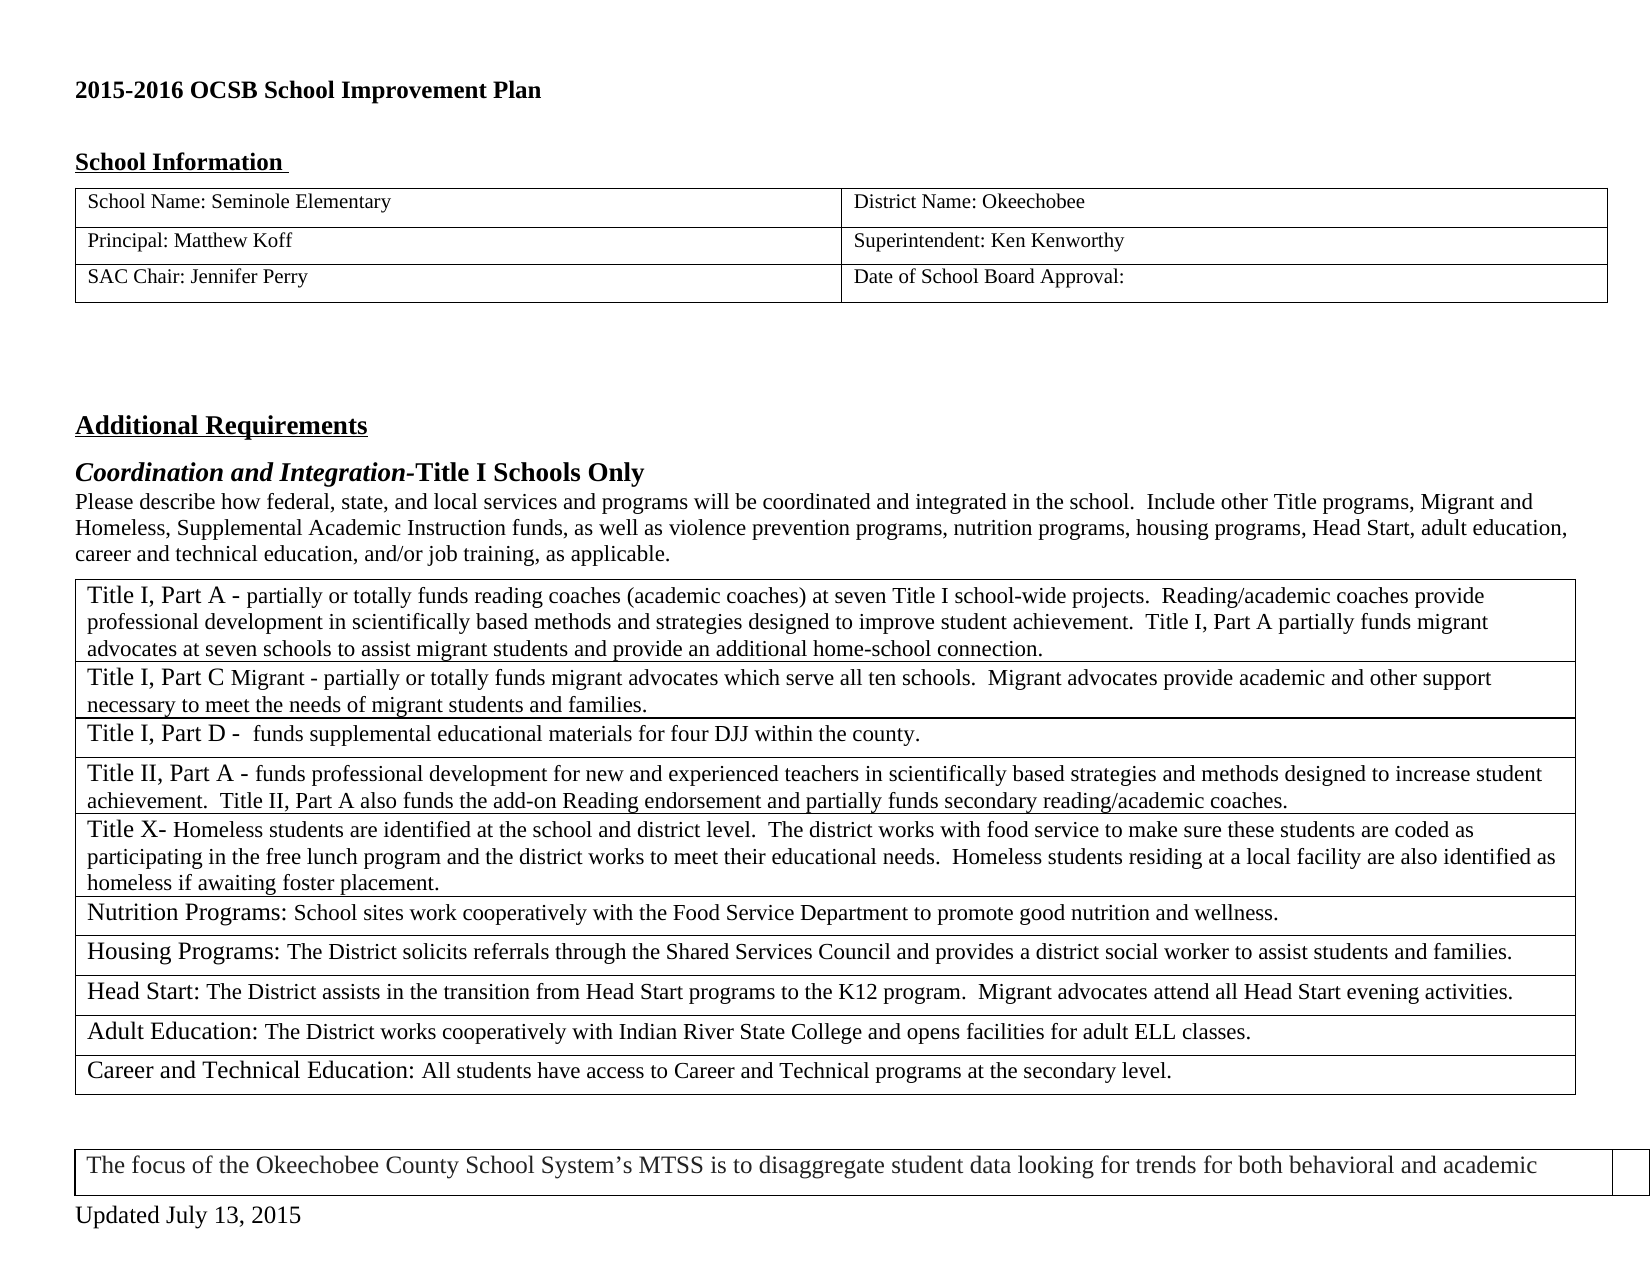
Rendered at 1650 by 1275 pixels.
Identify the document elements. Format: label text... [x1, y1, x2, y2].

table_header District Name: Okeechobee [842, 189, 1607, 227]
table_cell Adult Education: The District works cooperatively with Indian River State College and opens facilities for adult ELL classes. [76, 1016, 1575, 1054]
table_cell SAC Chair: Jennifer Perry [76, 265, 841, 302]
table_cell Date of School Board Approval: [842, 265, 1607, 302]
table_header School Name: Seminole Elementary [76, 189, 841, 227]
table_cell Housing Programs: The District solicits referrals through the Shared Services Council and provides a district social worker to assist students and families. [76, 936, 1575, 975]
text Coordination and Integration-Title I Schools Only [75, 457, 1590, 488]
table_cell Principal: Matthew Koff [76, 228, 841, 263]
table_cell Career and Technical Education: All students have access to Career and Technical programs at the secondary level. [76, 1056, 1575, 1094]
table_cell Title X- Homeless students are identified at the school and district level. The district works with food service to make sure these students are coded as participating in the free lunch program and the district works to meet their educational needs. Homeless students residing at a local facility are also identified as homeless if awaiting foster placement. [76, 814, 1575, 896]
table_header Title I, Part A - partially or totally funds reading coaches (academic coaches) at seven Title I school-wide projects. Reading/academic coaches provide professional development in scientifically based methods and strategies designed to improve student achievement. Title I, Part A partially funds migrant advocates at seven schools to assist migrant students and provide an additional home-school connection. [76, 580, 1575, 661]
text School Information [75, 147, 1590, 176]
table_cell Title I, Part C Migrant - partially or totally funds migrant advocates which serve all ten schools. Migrant advocates provide academic and other support necessary to meet the needs of migrant students and families. [76, 662, 1575, 717]
table_header [1613, 1150, 1649, 1195]
table_cell Title I, Part D - funds supplemental educational materials for four DJJ within the county. [76, 719, 1575, 757]
table_cell Superintendent: Ken Kenworthy [842, 228, 1607, 263]
table_cell Nutrition Programs: School sites work cooperatively with the Food Service Department to promote good nutrition and wellness. [76, 897, 1575, 935]
text Please describe how federal, state, and local services and programs will be coordinated and integrated in the school. Include other Title programs, Migrant and Homeless, Supplemental Academic Instruction funds, as well as violence prevention programs, nutrition programs, housing programs, Head Start, adult education, career and technical education, and/or job training, as applicable. [75, 488, 1590, 567]
table_cell Head Start: The District assists in the transition from Head Start programs to the K12 program. Migrant advocates attend all Head Start evening activities. [76, 976, 1575, 1015]
text Additional Requirements [75, 409, 1590, 440]
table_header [76, 1150, 1612, 1195]
table_cell Title II, Part A - funds professional development for new and experienced teachers in scientifically based strategies and methods designed to increase student achievement. Title II, Part A also funds the add-on Reading endorsement and partially funds secondary reading/academic coaches. [76, 758, 1575, 813]
